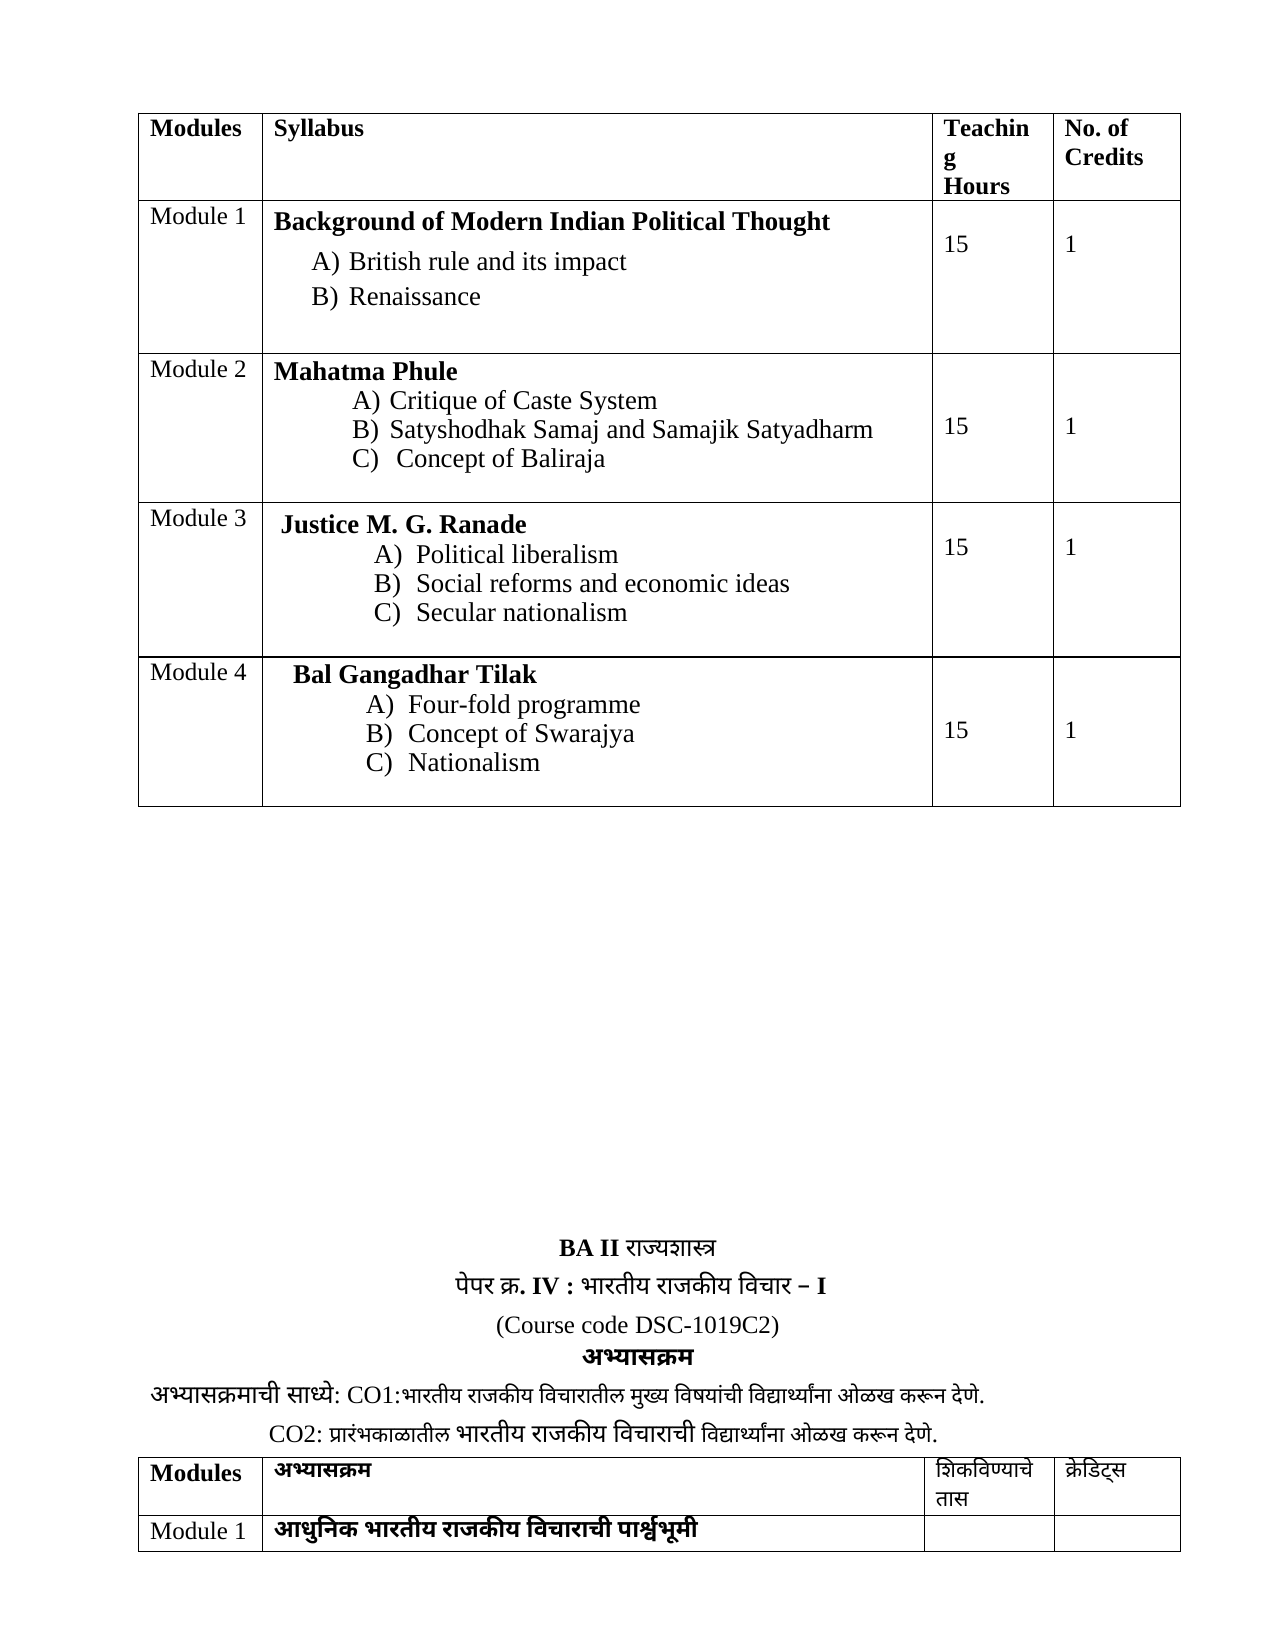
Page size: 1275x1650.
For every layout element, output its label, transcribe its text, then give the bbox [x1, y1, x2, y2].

table_header Teaching Hours [933, 114, 1053, 200]
table_cell Module 2 [139, 354, 262, 502]
table_cell Background of Modern Indian Political Thought British rule and its impact Renaissance [263, 201, 932, 353]
table_cell 15 [933, 201, 1053, 353]
table_header No. of Credits [1054, 114, 1180, 200]
table_cell 1 [1054, 354, 1180, 502]
text CO2: प्रारंभकाळातील भारतीय राजकीय विचाराची विद्यार्थ्यांना ओळख करून देणे. [150, 1419, 1125, 1452]
table_header Modules [139, 114, 262, 200]
table_header अभ्यासक्रम [263, 1458, 924, 1515]
text अभ्यासक्रमाची साध्ये: CO1:भारतीय राजकीय विचारातील मुख्य विषयांची विद्यार्थ्यांना ओळख करून देणे. [150, 1380, 1125, 1414]
table_cell 15 [933, 658, 1053, 806]
text अभ्यासक्रम [150, 1343, 1125, 1375]
table_cell 15 [933, 354, 1053, 502]
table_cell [263, 1516, 924, 1551]
table_cell १५ [925, 1516, 1054, 1551]
table_cell Module 1 [139, 1516, 262, 1551]
table_cell Mahatma Phule Critique of Caste System Satyshodhak Samaj and Samajik Satyadharm Concept of Baliraja [263, 354, 932, 502]
table_header क्रेडिट्स [1055, 1458, 1180, 1515]
table_cell Module 4 [139, 658, 262, 806]
table_cell १ [1055, 1516, 1180, 1551]
table_cell 15 [933, 503, 1053, 656]
table_header Modules [139, 1458, 262, 1515]
table_cell Justice M. G. Ranade Political liberalism Social reforms and economic ideas Secular nationalism [263, 503, 932, 656]
text (Course code DSC-1019C2) [150, 1310, 1125, 1338]
table_cell 1 [1054, 201, 1180, 353]
table_header Syllabus [263, 114, 932, 200]
table_cell 1 [1054, 503, 1180, 656]
table_cell Module 3 [139, 503, 262, 656]
table_header शिकविण्याचे तास [925, 1458, 1054, 1515]
table_cell Module 1 [139, 201, 262, 353]
text पेपर क्र. IV : भारतीय राजकीय विचार – I [150, 1271, 1125, 1305]
text BA II राज्यशास्त्र [150, 1233, 1125, 1266]
table_cell 1 [1054, 658, 1180, 806]
table_cell Bal Gangadhar Tilak Four-fold programme Concept of Swarajya Nationalism [263, 658, 932, 806]
